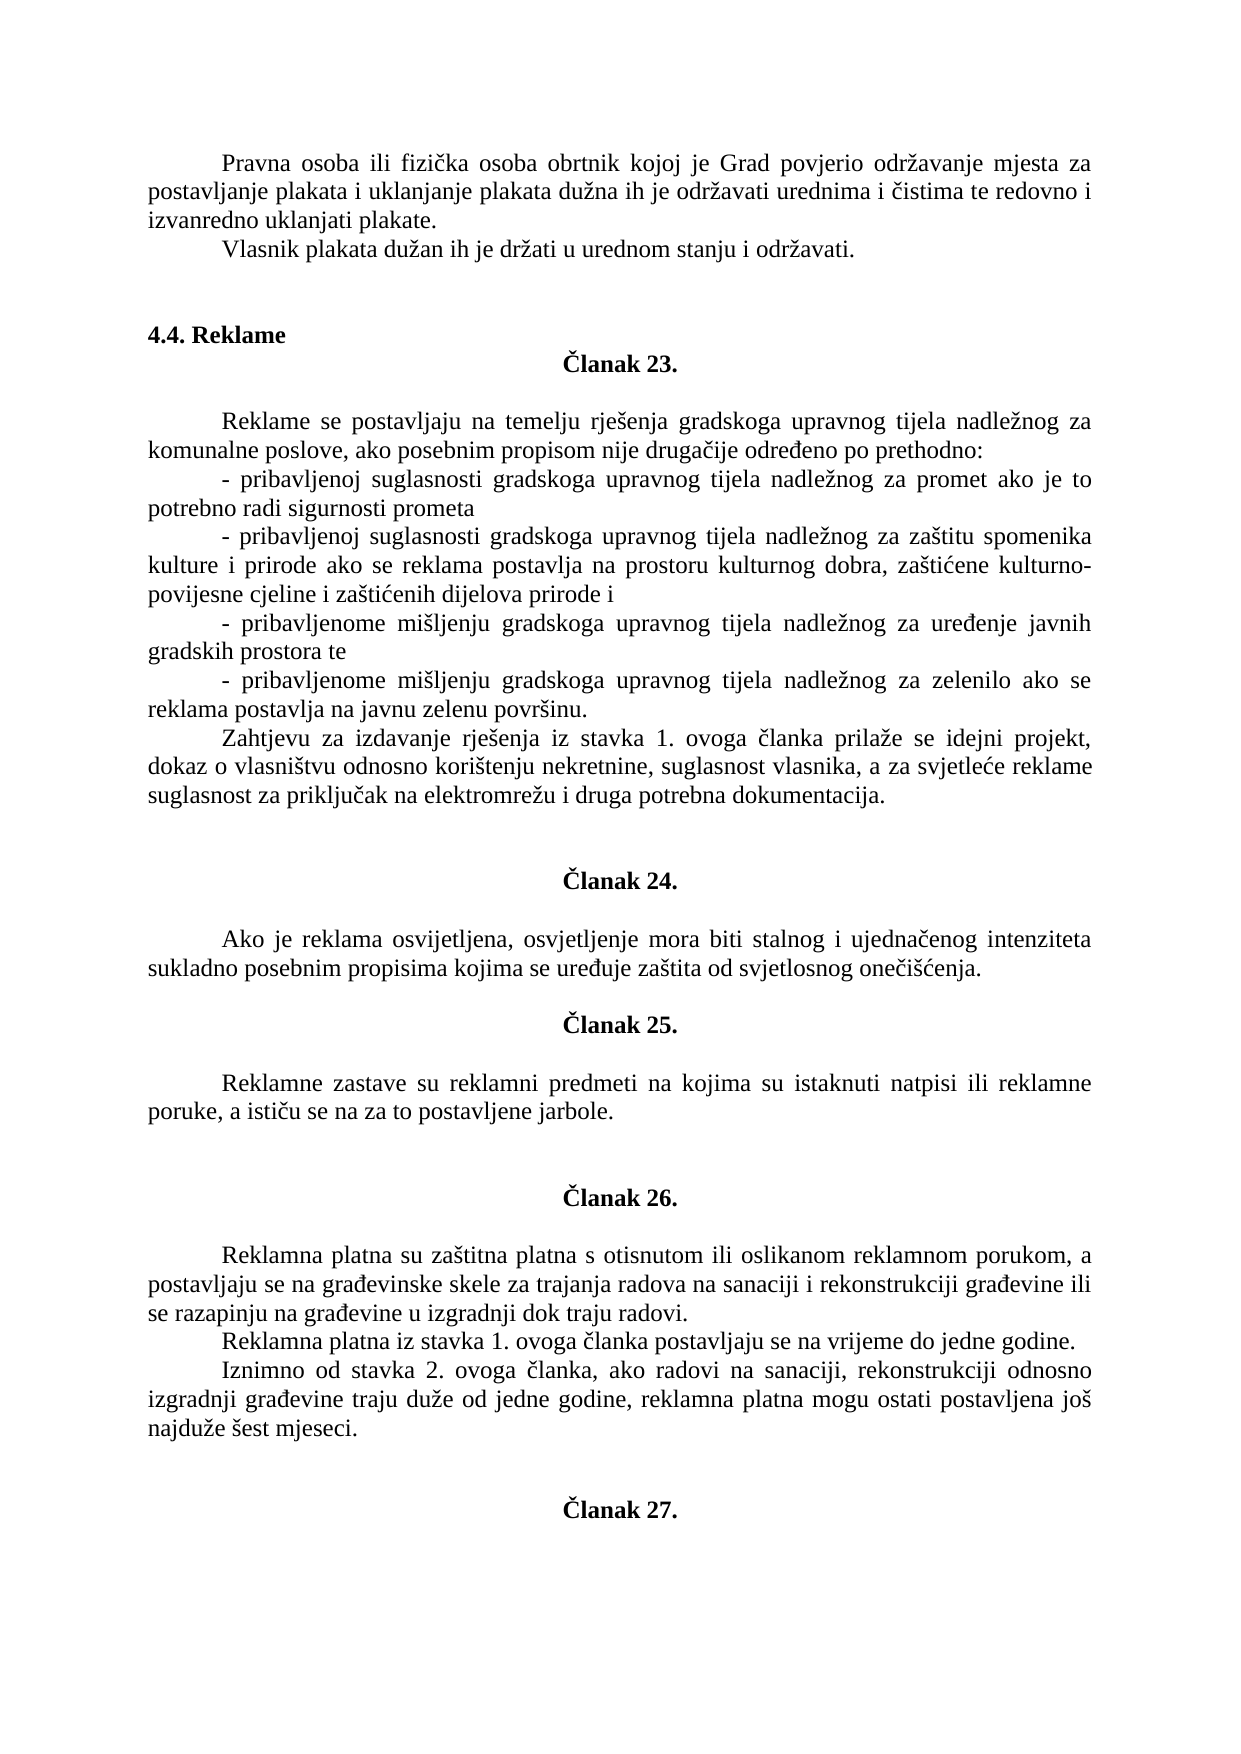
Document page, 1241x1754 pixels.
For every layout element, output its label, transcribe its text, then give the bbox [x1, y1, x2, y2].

text - pribavljenome mišljenju gradskoga upravnog tijela nadležnog za zelenilo ako se reklama postavlja na javnu zelenu površinu. [148, 665, 1093, 723]
text Reklamne zastave su reklamni predmeti na kojima su istaknuti natpisi ili reklamne poruke, a ističu se na za to postavljene jarbole. [148, 1068, 1093, 1125]
text Članak 27. [148, 1495, 1093, 1524]
text Reklamna platna iz stavka 1. ovoga članka postavljaju se na vrijeme do jedne godine. [148, 1326, 1093, 1355]
text Zahtjevu za izdavanje rješenja iz stavka 1. ovoga članka prilaže se idejni projekt, dokaz o vlasništvu odnosno korištenju nekretnine, suglasnost vlasnika, a za svjetleće reklame suglasnost za priključak na elektromrežu i druga potrebna dokumentacija. [148, 723, 1093, 809]
text 4.4. Reklame [148, 320, 1093, 349]
text - pribavljenoj suglasnosti gradskoga upravnog tijela nadležnog za zaštitu spomenika kulture i prirode ako se reklama postavlja na prostoru kulturnog dobra, zaštićene kulturno-povijesne cjeline i zaštićenih dijelova prirode i [148, 521, 1093, 608]
text Članak 26. [148, 1183, 1093, 1211]
text Pravna osoba ili fizička osoba obrtnik kojoj je Grad povjerio održavanje mjesta za postavljanje plakata i uklanjanje plakata dužna ih je održavati urednima i čistima te redovno i izvanredno uklanjati plakate. [148, 148, 1093, 234]
text - pribavljenome mišljenju gradskoga upravnog tijela nadležnog za uređenje javnih gradskih prostora te [148, 608, 1093, 665]
text - pribavljenoj suglasnosti gradskoga upravnog tijela nadležnog za promet ako je to potrebno radi sigurnosti prometa [148, 464, 1093, 521]
text Članak 25. [148, 1010, 1093, 1039]
text Reklamna platna su zaštitna platna s otisnutom ili oslikanom reklamnom porukom, a postavljaju se na građevinske skele za trajanja radova na sciji i rekonstrukciji građevine ili se razapinju na građevine u izgradnji dok traju radovi. [148, 1240, 1093, 1326]
text Ako je reklama osvijetljena, osvjetljenje mora biti stalnog i ujednačenog intenziteta sukladno posebnim propisima kojima se uređuje zaštita od svjetlosnog onečišćenja. [148, 924, 1093, 981]
text Iznimno od stavka 2. ovoga članka, ako radovi na sanaciji, rekonstrukciji odnosno izgradnji građevine traju duže od jedne godine, reklamna platna mogu ostati postavljena još najduže šest mjeseci. [148, 1355, 1093, 1441]
text Članak 23. [148, 349, 1093, 378]
text Reklame se postavljaju na temelju rješenja gradskoga upravnog tijela nadležnog za komunalne poslove, ako posebnim propisom nije drugačije određeno po prethodno: [148, 406, 1093, 464]
text Vlasnik plakata dužan ih je držati u urednom stanju i održavati. [148, 234, 1093, 263]
text Članak 24. [148, 866, 1093, 895]
